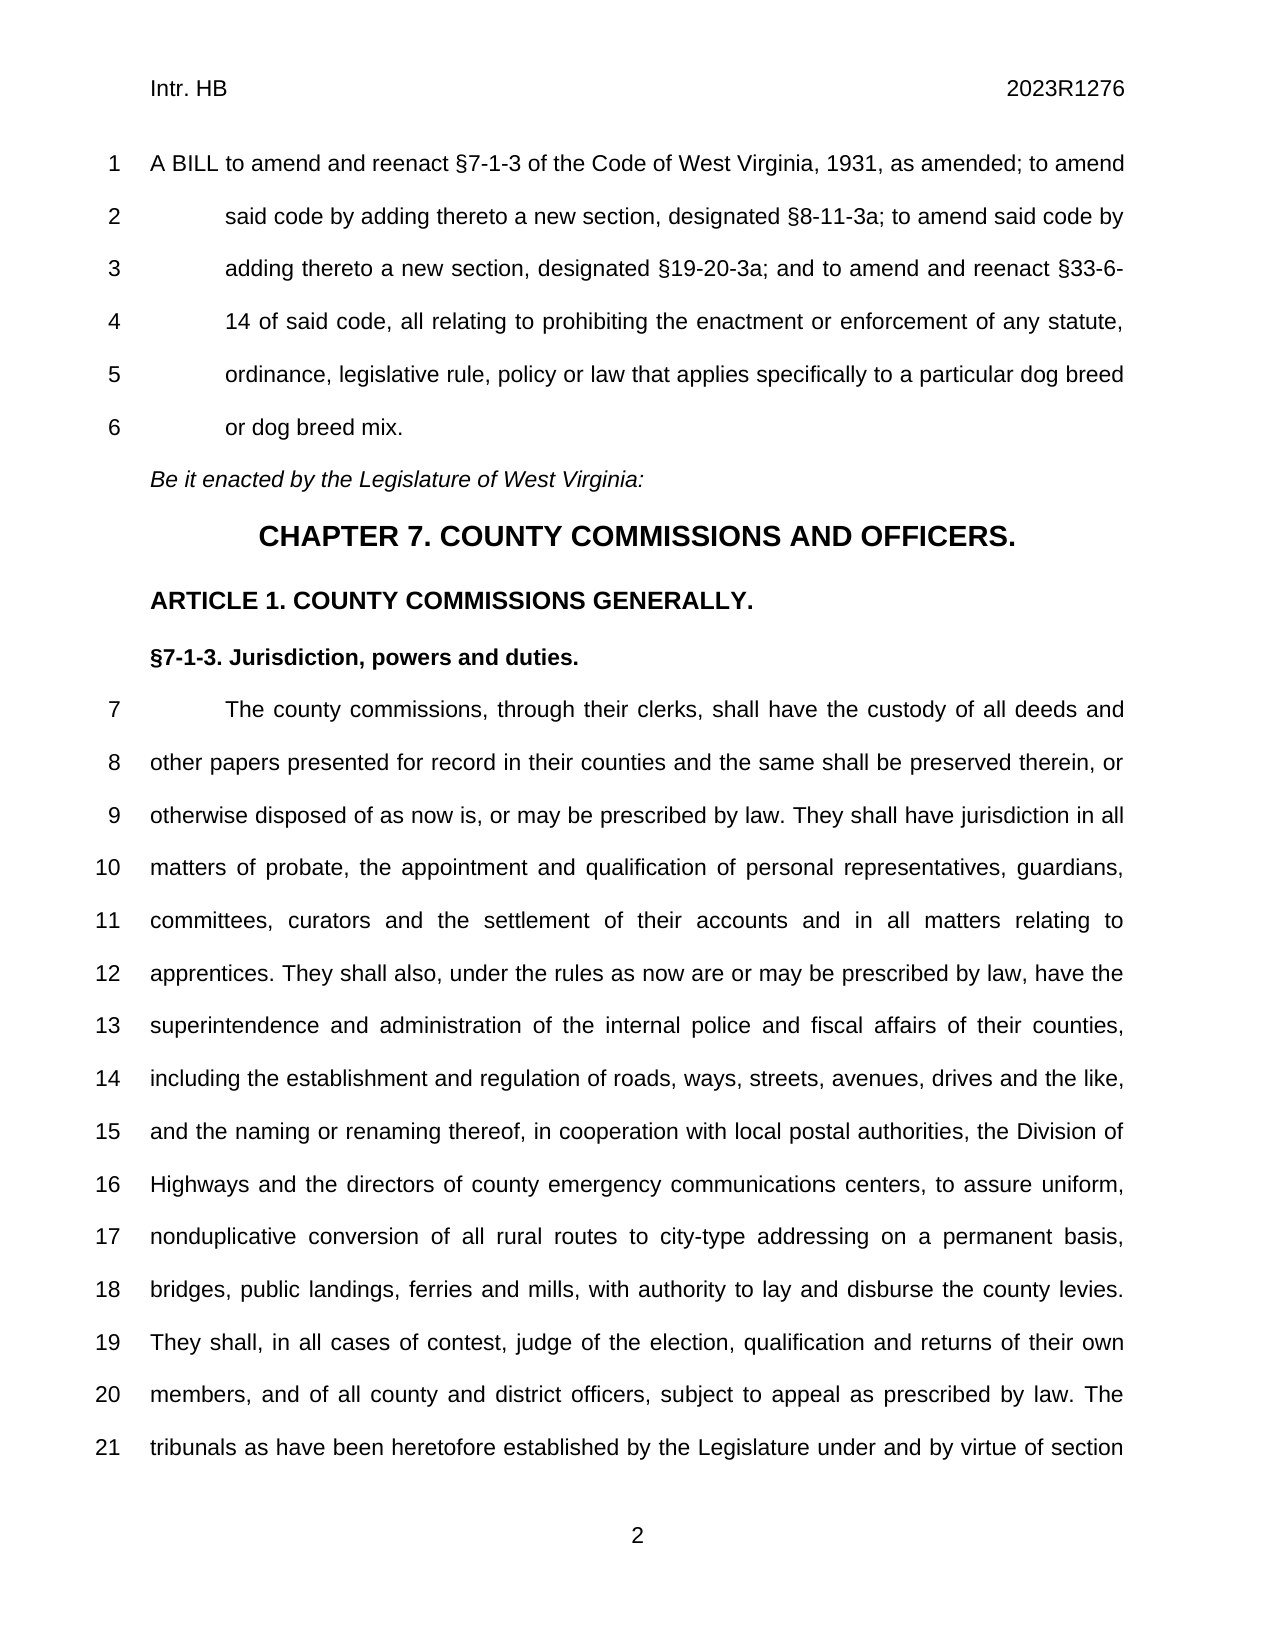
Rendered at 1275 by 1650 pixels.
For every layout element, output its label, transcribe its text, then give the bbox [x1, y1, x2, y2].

subtitle ARTICLE 1. COUNTY COMMISSIONS GENERALLY. [150, 586, 1125, 615]
subtitle §7-1-3. Jurisdiction, powers and duties. [150, 643, 1125, 670]
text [150, 696, 1125, 1461]
title A BILL to amend and reenact §7-1-3 of the Code of West Virginia, 1931, as amended; to amend said code by adding thereto a new section, designated §8-11-3a; to amend said code by adding thereto a new section, designated §19-20-3a; and to amend and reenact §33-6-14 of said code, all relating to prohibiting the enactment or enforcement of any statute, ordinance, legislative rule, policy or law that applies specifically to a particular dog breed or dog breed mix. [150, 150, 1125, 440]
text Be it enacted by the Legislature of West Virginia: [150, 466, 1125, 493]
subtitle CHAPTER 7. COUNTY COMMISSIONS AND OFFICERS. [150, 519, 1125, 552]
